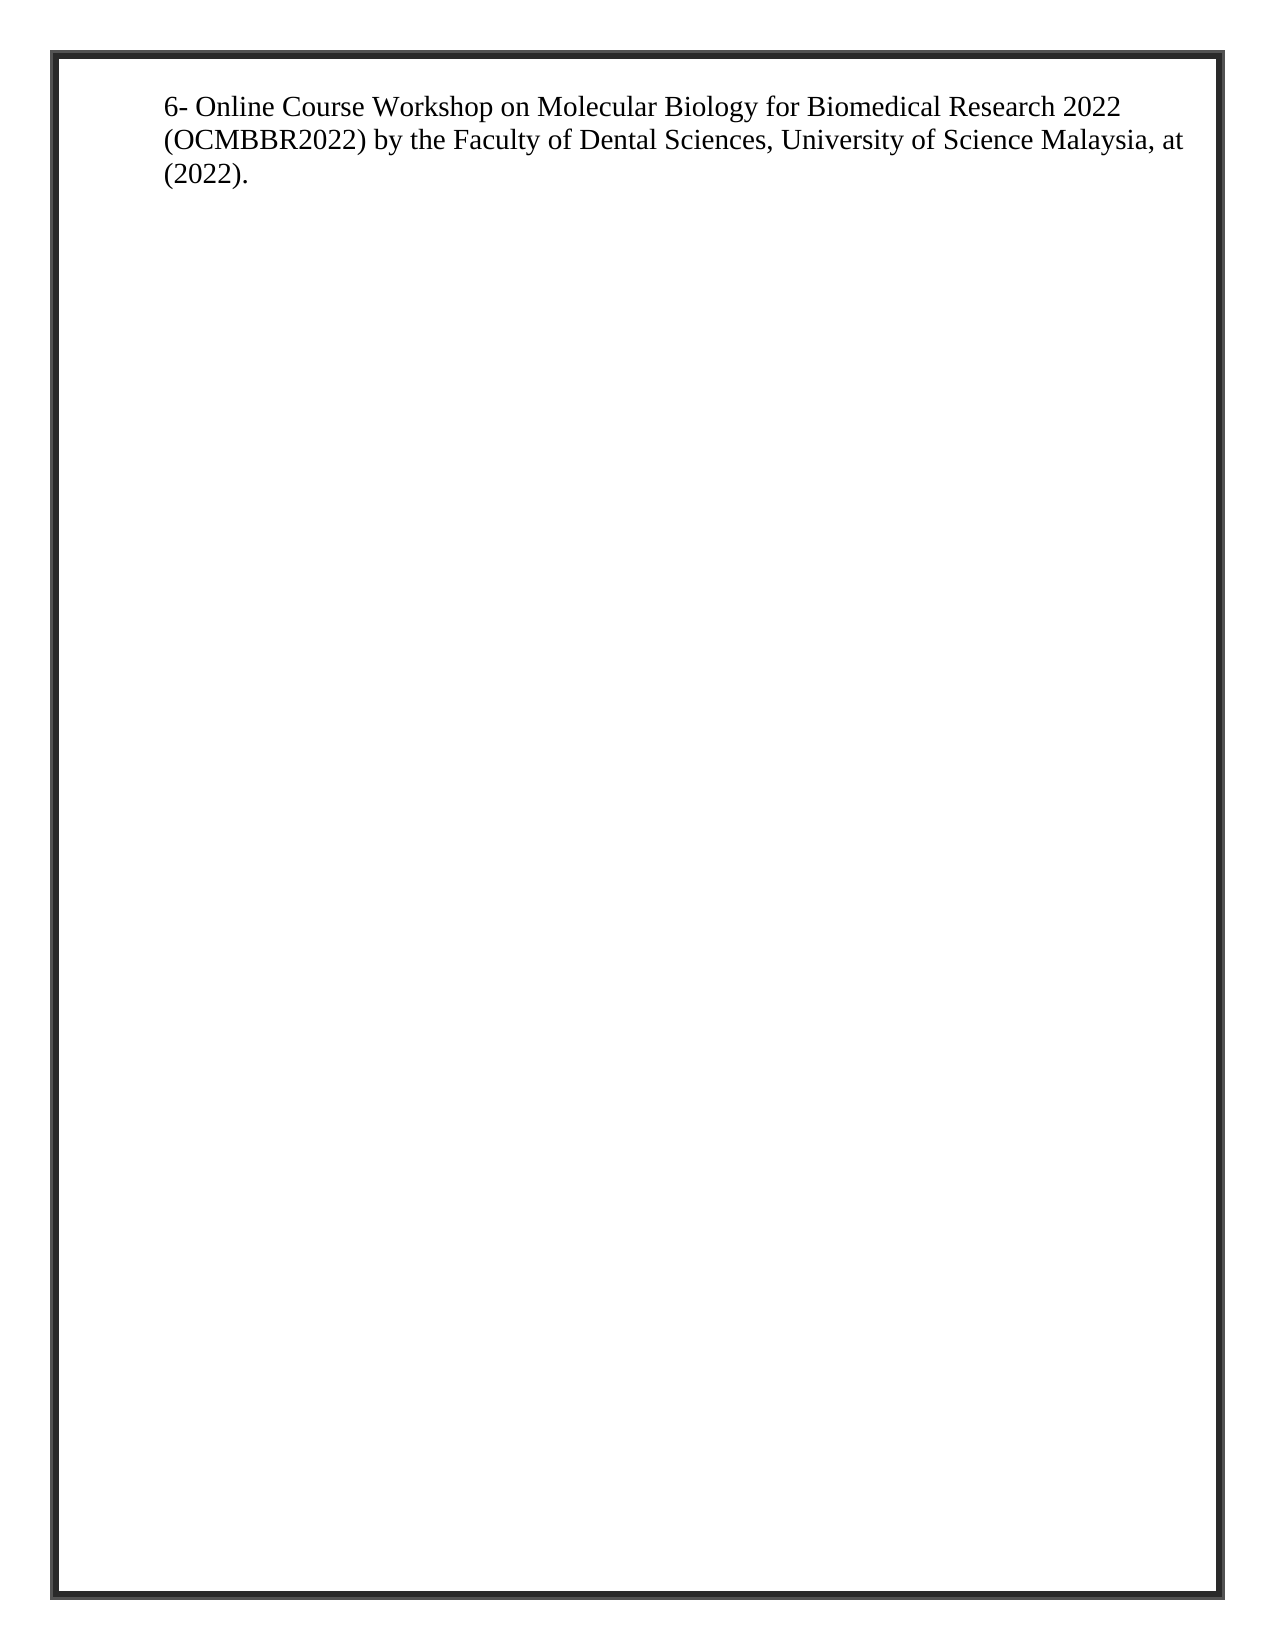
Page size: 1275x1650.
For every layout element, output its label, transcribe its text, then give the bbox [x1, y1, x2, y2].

list 6- Online Course Workshop on Molecular Biology for Biomedical Research 2022 (OCMBBR2022) by the Faculty of Dental Sciences, University of Science Malaysia, at (2022). [164, 89, 1186, 189]
